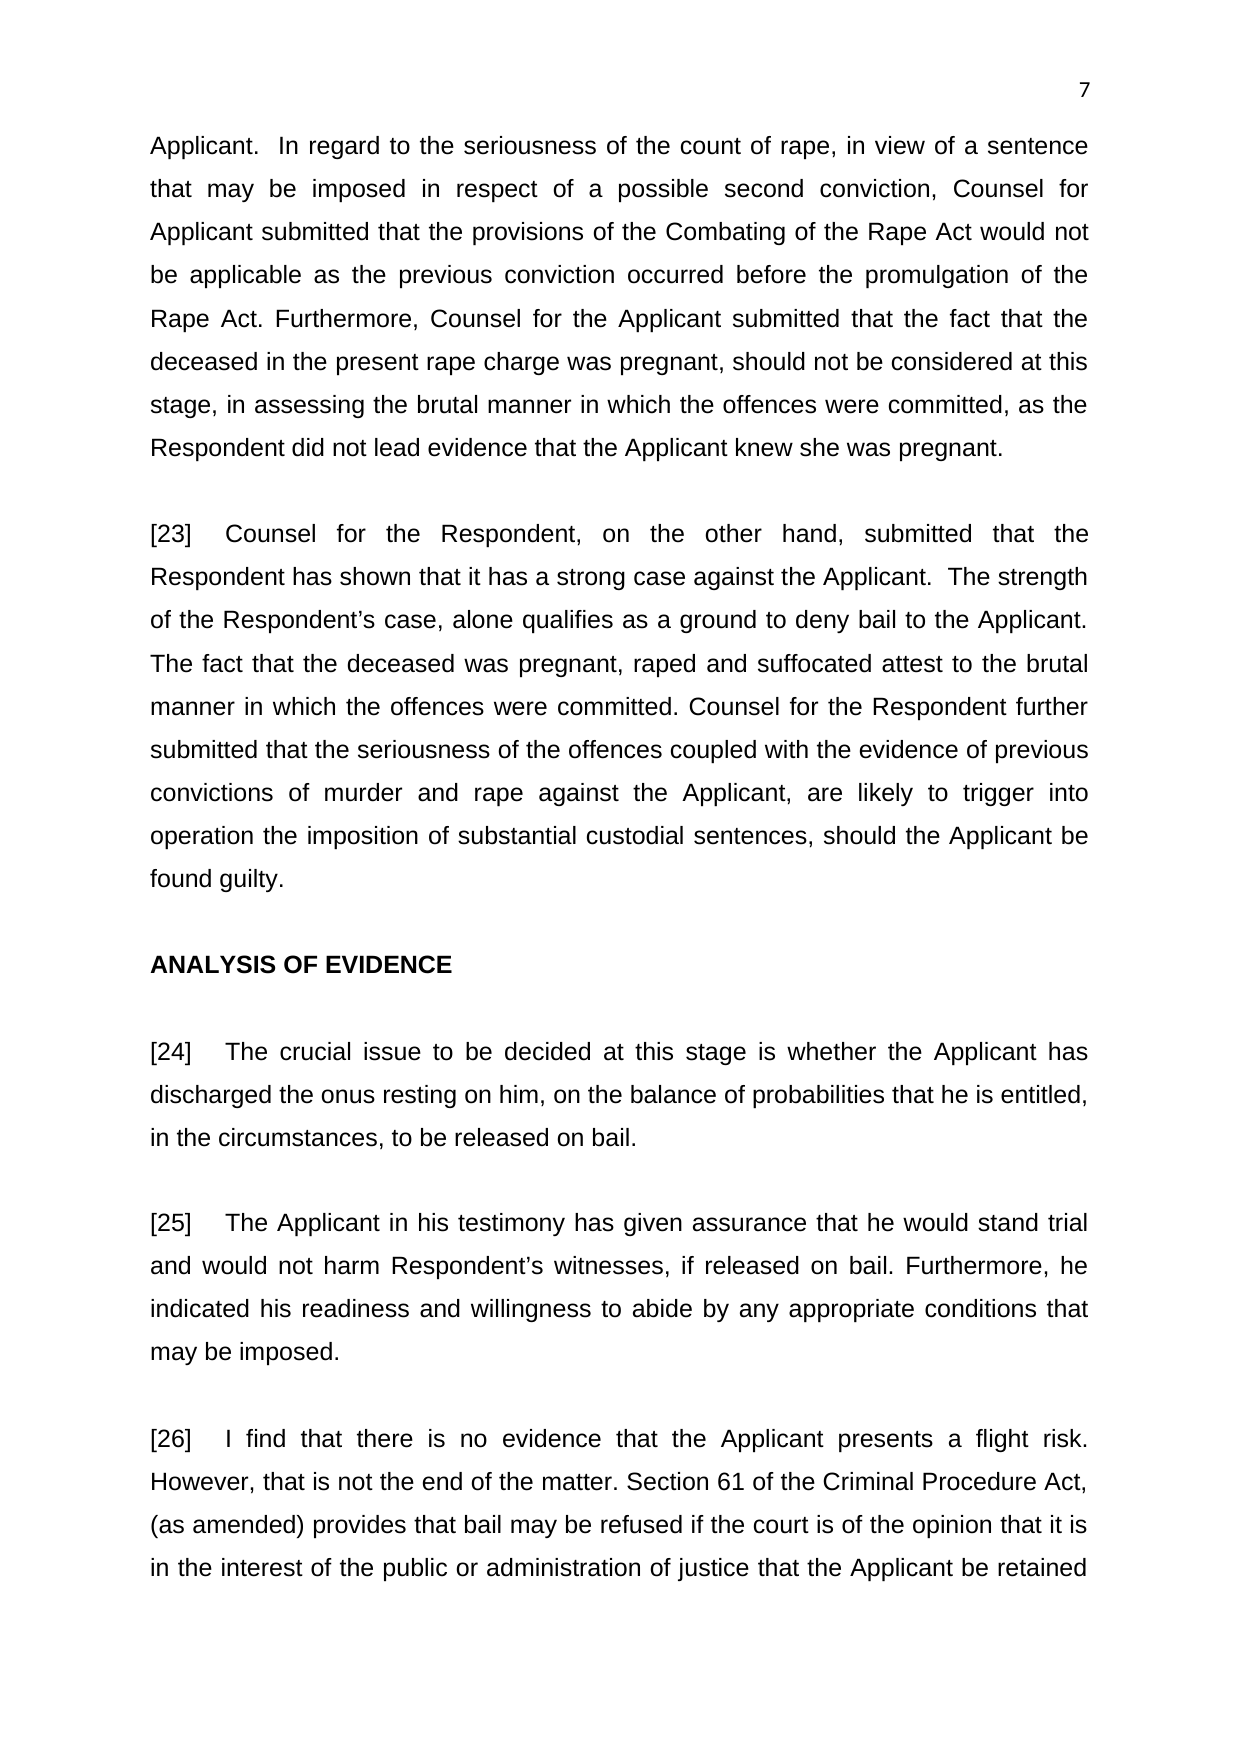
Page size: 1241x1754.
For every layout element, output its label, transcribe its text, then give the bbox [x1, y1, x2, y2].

text [23] Counsel for the Respondent, on the other hand, submitted that the Respondent has shown that it has a strong case against the Applicant. The strength of the Respondent’s case, alone qualifies as a ground to deny bail to the Applicant. The fact that the deceased was pregnant, raped and suffocated attest to the brutal manner in which the offences were committed. Counsel for the Respondent further submitted that the seriousness of the offences coupled with the evidence of previous convictions of murder and rape against the Applicant, are likely to trigger into operation the imposition of substantial custodial sentences, should the Applicant be found guilty. [150, 519, 1090, 893]
text ANALYSIS OF EVIDENCE [150, 950, 1090, 979]
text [150, 1424, 1090, 1582]
text [25] The Applicant in his testimony has given assurance that he would stand trial and would not harm Respondent’s witnesses, if released on bail. Furthermore, he indicated his readiness and willingness to abide by any appropriate conditions that may be imposed. [150, 1208, 1090, 1366]
text [24] The crucial issue to be decided at this stage is whether the Applicant has discharged the onus resting on him, on the balance of probabilities that he is entitled, in the circumstances, to be released on bail. [150, 1037, 1090, 1152]
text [150, 131, 1090, 462]
